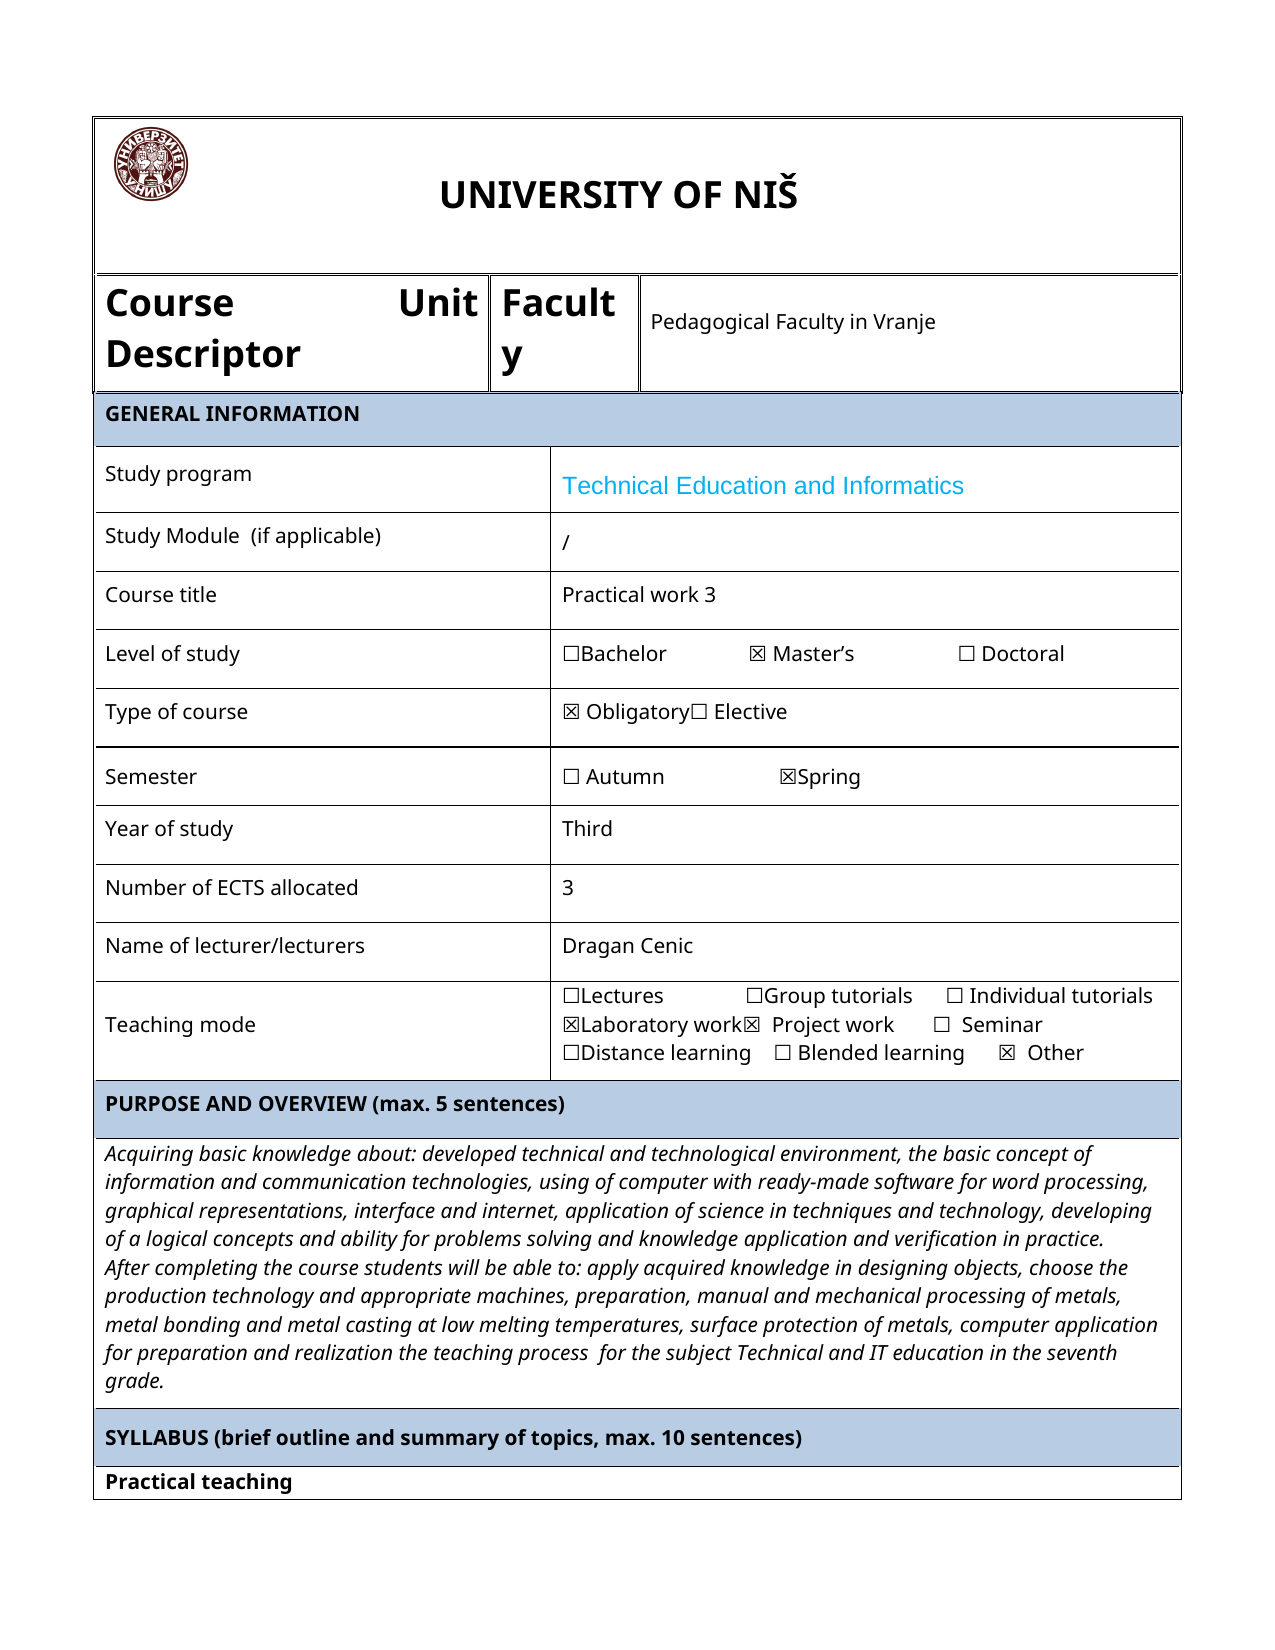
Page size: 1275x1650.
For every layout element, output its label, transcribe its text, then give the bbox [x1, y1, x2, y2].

table_cell Course title [94, 571, 550, 629]
table_cell Teaching mode [94, 981, 550, 1079]
table_cell Third [551, 805, 1181, 863]
table_cell 3 [551, 864, 1181, 922]
table_cell Faculty [491, 276, 638, 391]
table_cell Lectures Group tutorials Individual tutorials Laboratory work Project work Seminar Distance learning Blended learning Other [551, 981, 1181, 1079]
table_cell Bachelor Master’s Doctoral [551, 629, 1181, 688]
table_cell PURPOSE AND OVERVIEW (max. 5 sentences) [94, 1080, 1181, 1138]
table_cell Type of course [94, 688, 550, 746]
table_cell Number of ECTS allocated [94, 864, 550, 922]
table_cell SYLLABUS (brief outline and summary of topics, max. 10 sentences) [94, 1408, 1181, 1466]
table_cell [94, 1466, 1181, 1499]
table_cell Name of lecturer/lecturers [94, 922, 550, 981]
table_cell Pedagogical Faculty in Vranje [639, 273, 1181, 391]
table_cell Obligatory Elective [551, 688, 1181, 746]
table_cell Acquiring basic knowledge about: developed technical and technological environment, the basic concept of information and communication technologies, using of computer with ready-made software for word processing, graphical representations, interface and internet, application of science in techniques and technology, developing of a logical concepts and ability for problems solving and knowledge application and verification in practice. After completing the course students will be able to: apply acquired knowledge in designing objects, choose the production technology and appropriate machines, preparation, manual and mechanical processing of metals, metal bonding and metal casting at low melting temperatures, surface protection of metals, computer application for preparation and realization the teaching process for the subject Technical and IT education in the seventh grade. [94, 1138, 1181, 1407]
table_cell Study Module (if applicable) [94, 512, 550, 571]
table_cell / [551, 512, 1181, 571]
table_cell Course Unit Descriptor [94, 273, 490, 391]
table_cell Semester [94, 746, 550, 805]
table_cell Practical work 3 [551, 571, 1181, 629]
table_cell Study program [94, 446, 550, 512]
table_header UNIVERSITY OF NIŠ [95, 119, 1180, 273]
table_cell Level of study [94, 629, 550, 688]
table_cell Year of study [94, 805, 550, 863]
table_cell Technical Education and Informatics [551, 446, 1181, 512]
table_cell GENERAL INFORMATION [94, 391, 1181, 446]
table_cell Autumn Spring [551, 746, 1181, 805]
table_cell Dragan Cenic [551, 922, 1181, 981]
